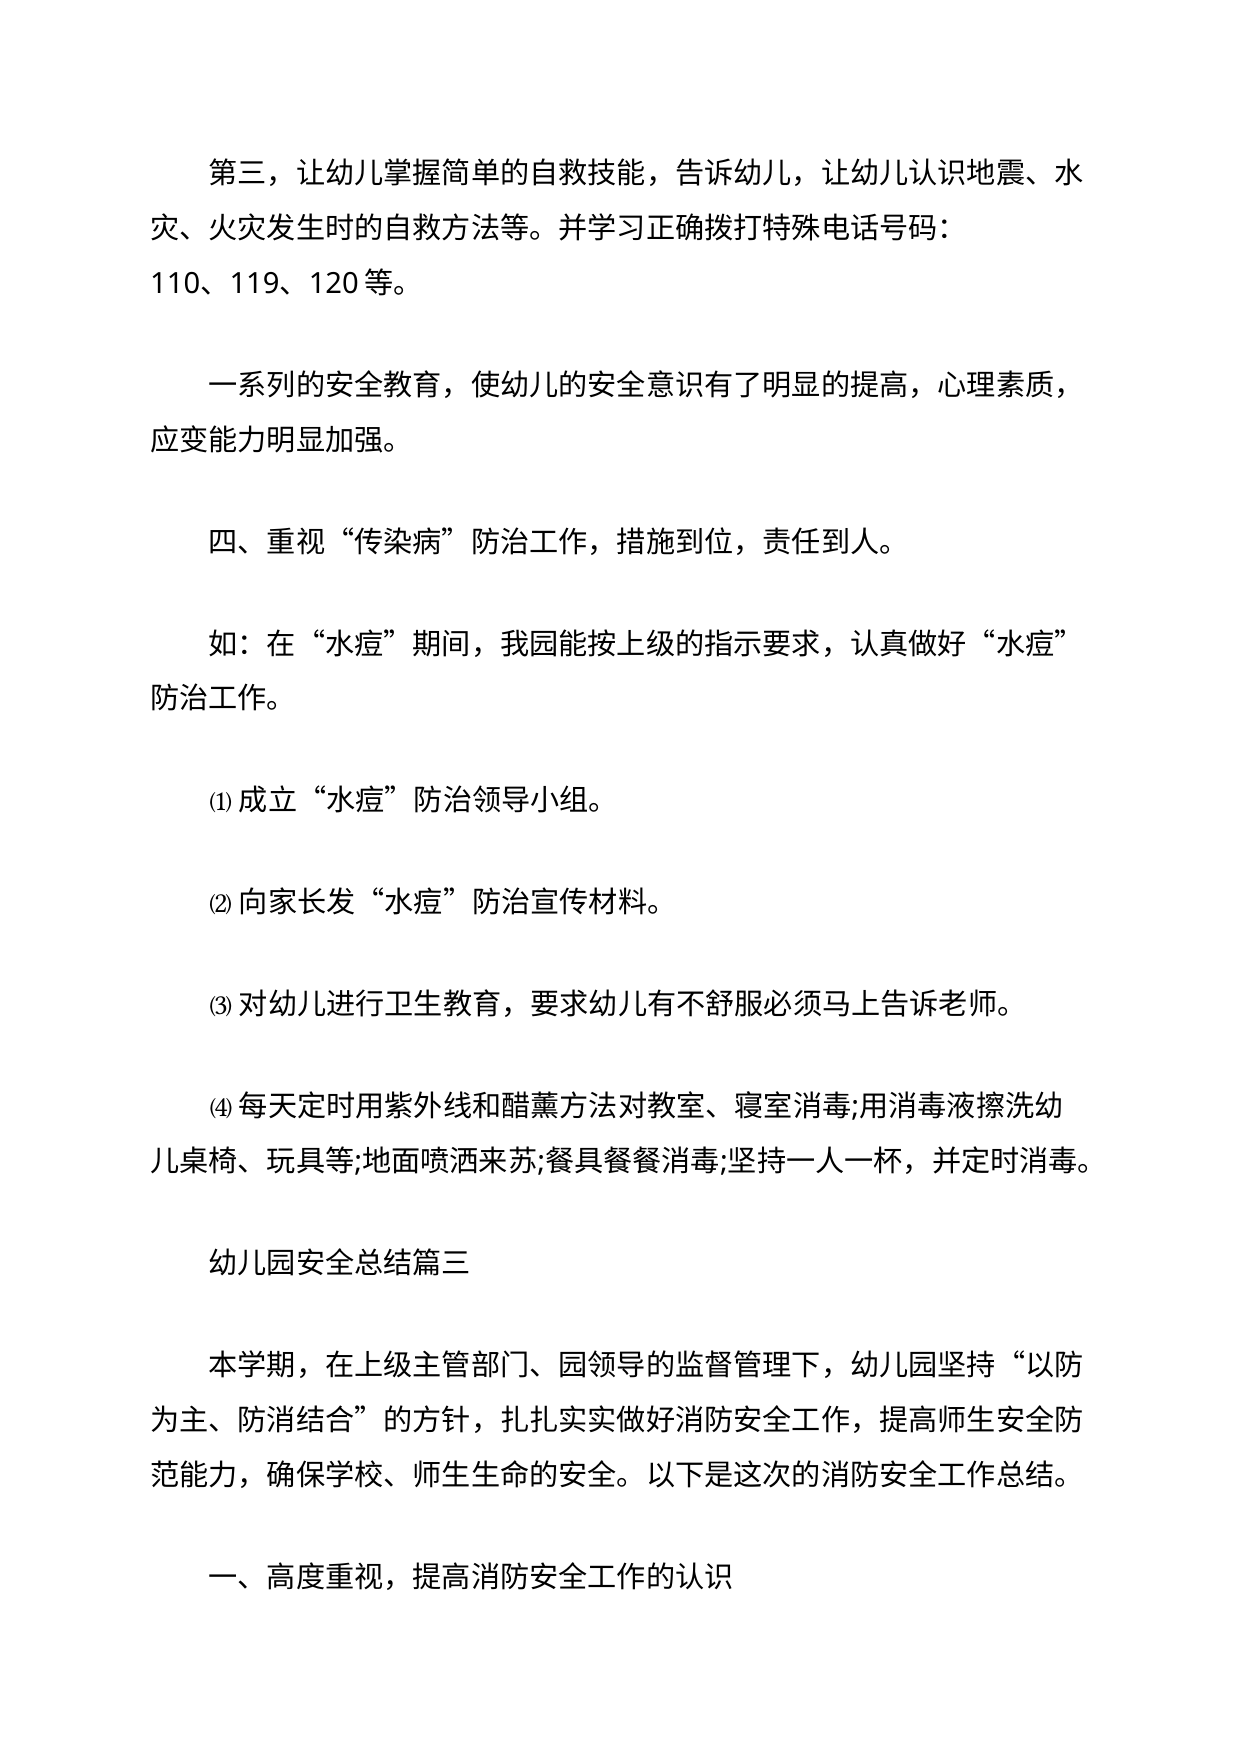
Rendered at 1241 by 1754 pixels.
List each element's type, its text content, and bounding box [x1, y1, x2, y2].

text ⑶对幼儿进行卫生教育，要求幼儿有不舒服必须马上告诉老师。 [150, 981, 1090, 1023]
text 一系列的安全教育，使幼儿的安全意识有了明显的提高，心理素质，应变能力明显加强。 [150, 362, 1090, 459]
text 第三，让幼儿掌握简单的自救技能，告诉幼儿，让幼儿认识地震、水灾、火灾发生时的自救方法等。并学习正确拨打特殊电话号码：110、119、120等。 [150, 150, 1090, 302]
text 如：在“水痘”期间，我园能按上级的指示要求，认真做好“水痘”防治工作。 [150, 620, 1090, 717]
text 一、高度重视，提高消防安全工作的认识 [150, 1553, 1090, 1595]
text 四、重视“传染病”防治工作，措施到位，责任到人。 [150, 518, 1090, 561]
text 幼儿园安全总结篇三 [150, 1240, 1090, 1282]
text ⑷每天定时用紫外线和醋薰方法对教室、寝室消毒;用消毒液擦洗幼儿桌椅、玩具等;地面喷洒来苏;餐具餐餐消毒;坚持一人一杯，并定时消毒。 [150, 1083, 1090, 1180]
text ⑴成立“水痘”防治领导小组。 [150, 777, 1090, 819]
text 本学期，在上级主管部门、园领导的监督管理下，幼儿园坚持“以防为主、防消结合”的方针，扎扎实实做好消防安全工作，提高师生安全防范能力，确保学校、师生生命的安全。以下是这次的消防安全工作总结。 [150, 1342, 1090, 1494]
text ⑵向家长发“水痘”防治宣传材料。 [150, 879, 1090, 921]
